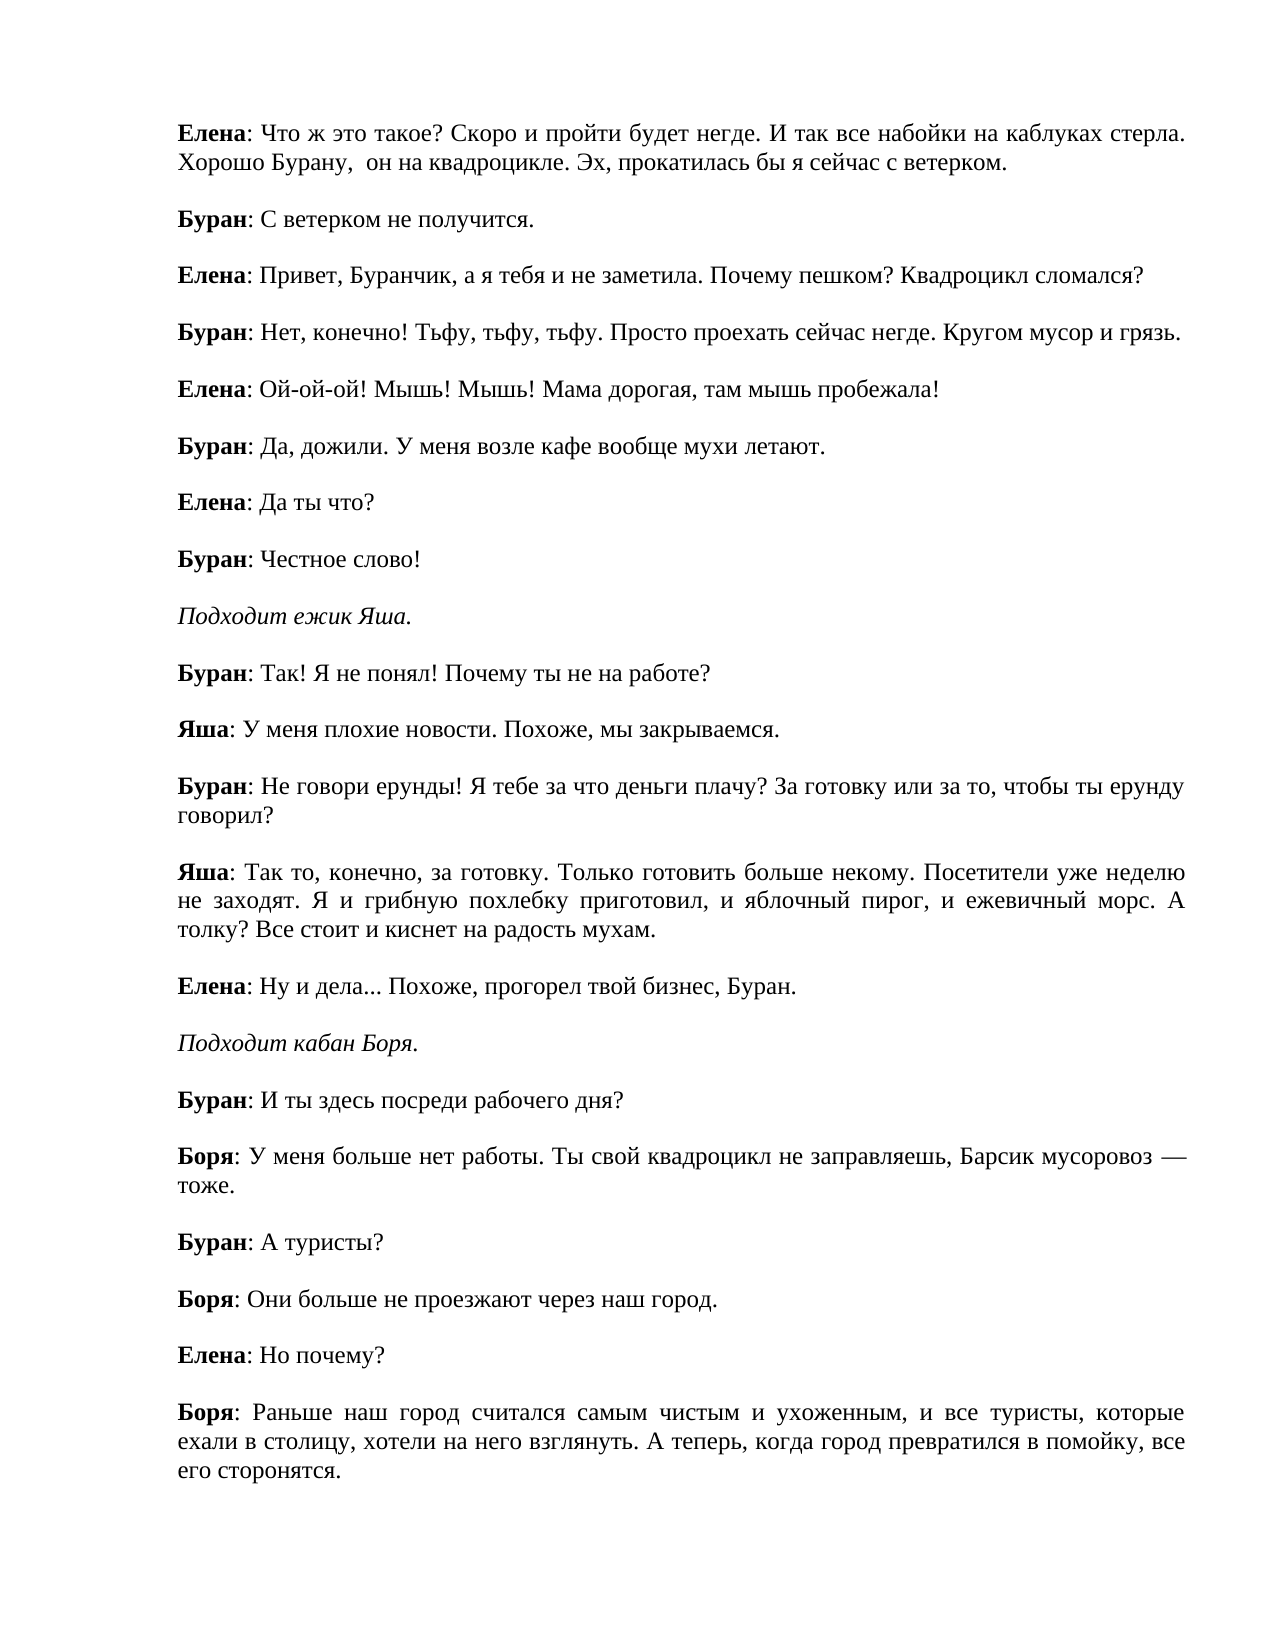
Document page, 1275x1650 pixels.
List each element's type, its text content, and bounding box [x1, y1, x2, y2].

text Буран: А туристы? [177, 1227, 1186, 1256]
text Елена: Ой-ой-ой! Мышь! Мышь! Мама дорогая, там мышь пробежала! [177, 374, 1186, 403]
text Елена: Что ж это такое? Скоро и пройти будет негде. И так все набойки на каблуках стерла. Хорошо Бурану, он на квадроцикле. Эх, прокатилась бы я сейчас с ветерком. [177, 118, 1186, 176]
text Буран: С ветерком не получится. [177, 204, 1186, 232]
text Буран: Не говори ерунды! Я тебе за что деньги плачу? За готовку или за то, чтобы ты ерунду говорил? [177, 771, 1186, 829]
text Елена: Да ты что? [177, 487, 1186, 516]
text Яша: У меня плохие новости. Похоже, мы закрываемся. [177, 714, 1186, 743]
text Боря: Раньше наш город считался самым чистым и ухоженным, и все туристы, которые ехали в столицу, хотели на него взглянуть. А теперь, когда город превратился в помойку, все его сторонятся. [177, 1397, 1186, 1483]
text Подходит кабан Боря. [177, 1028, 1186, 1057]
text Боря: Они больше не проезжают через наш город. [177, 1284, 1186, 1312]
text Буран: И ты здесь посреди рабочего дня? [177, 1085, 1186, 1113]
text Подходит ежик Яша. [177, 601, 1186, 630]
text Буран: Так! Я не понял! Почему ты не на работе? [177, 658, 1186, 687]
text Боря: У меня больше нет работы. Ты свой квадроцикл не заправляешь, Барсик мусоровоз — тоже. [177, 1141, 1186, 1199]
text Елена: Привет, Буранчик, а я тебя и не заметила. Почему пешком? Квадроцикл сломался? [177, 260, 1186, 289]
text Елена: Ну и дела... Похоже, прогорел твой бизнес, Буран. [177, 971, 1186, 1000]
text Буран: Нет, конечно! Тьфу, тьфу, тьфу. Просто проехать сейчас негде. Кругом мусор и грязь. [177, 317, 1186, 346]
text Буран: Да, дожили. У меня возле кафе вообще мухи летают. [177, 431, 1186, 459]
text Буран: Честное слово! [177, 544, 1186, 573]
text Яша: Так то, конечно, за готовку. Только готовить больше некому. Посетители уже неделю не заходят. Я и грибную похлебку приготовил, и яблочный пирог, и ежевичный морс. А толку? Все стоит и киснет на радость мухам. [177, 857, 1186, 943]
text Елена: Но почему? [177, 1341, 1186, 1369]
